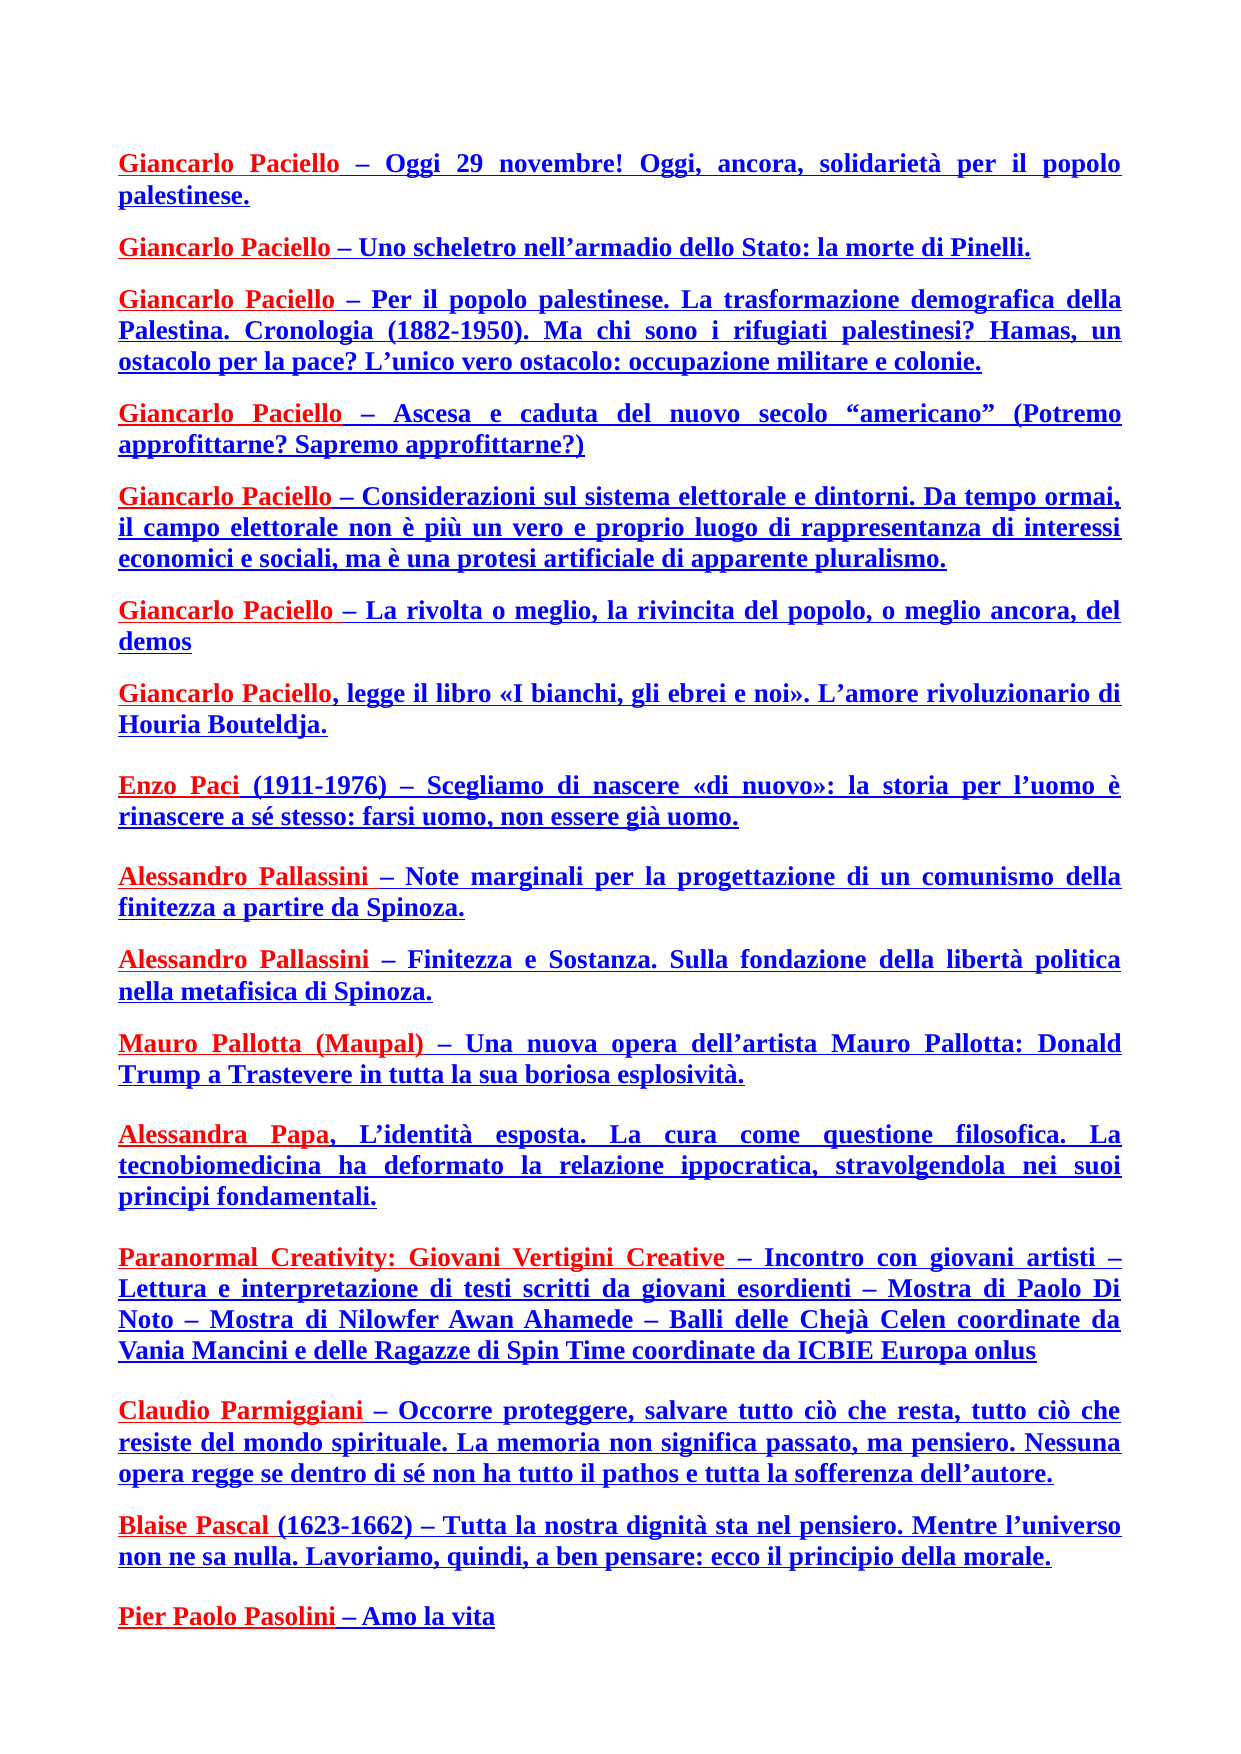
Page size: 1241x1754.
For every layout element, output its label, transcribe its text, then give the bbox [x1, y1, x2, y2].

subtitle Giancarlo Paciello, legge il libro «I bianchi, gli ebrei e noi». L’amore rivoluzionario di Houria Bouteldja. [118, 706, 1122, 740]
subtitle Giancarlo Paciello, legge il libro «I bianchi, gli ebrei e noi». L’amore rivoluzionario di Houria Bouteldja. [118, 677, 1122, 705]
text Claudio Parmiggiani – Occorre proteggere, salvare tutto ciò che resta, tutto ciò che resiste del mondo spirituale. La memoria non significa passato, ma pensiero. Nessuna opera regge se dentro di sé non ha tutto il pathos e tutta la sofferenza dell’autore. [118, 1454, 1122, 1488]
subtitle Mauro Pallotta (Maupal) – Una nuova opera dell’artista Mauro Pallotta: Donald Trump a Trastevere in tutta la sua boriosa esplosività. [118, 1027, 1122, 1054]
subtitle Alessandra Papa, L’identità esposta. La cura come questione filosofica. La tecnobiomedicina ha deformato la relazione ippocratica, stravolgendola nei suoi principi fondamentali. [118, 1118, 1122, 1145]
subtitle Giancarlo Paciello – La rivolta o meglio, la rivincita del popolo, o meglio ancora, del demos [118, 594, 1122, 657]
subtitle Alessandro Pallassini – Note marginali per la progettazione di un comunismo della finitezza a partire da Spinoza. [118, 860, 1122, 888]
subtitle Giancarlo Paciello – Considerazioni sul sistema elettorale e dintorni. Da tempo ormai, il campo elettorale non è più un vero e proprio luogo di rappresentanza di interessi economici e sociali, ma è una protesi artificiale di apparente pluralismo. [118, 480, 1122, 538]
subtitle Giancarlo Paciello – Per il popolo palestinese. La trasformazione demografica della Palestina. Cronologia (1882-1950). Ma chi sono i rifugiati palestinesi? Hamas, un ostacolo per la pace? L’unico vero ostacolo: occupazione militare e colonie. [118, 283, 1122, 310]
subtitle Giancarlo Paciello – Uno scheletro nell’armadio dello Stato: la morte di Pinelli. [118, 231, 1122, 262]
subtitle Giancarlo Paciello – Ascesa e caduta del nuovo secolo “americano” (Potremo approfittarne? Sapremo approfittarne?) [118, 397, 1122, 424]
subtitle Giancarlo Paciello – Oggi 29 novembre! Oggi, ancora, solidarietà per il popolo palestinese. [118, 176, 1122, 210]
subtitle Giancarlo Paciello – Oggi 29 novembre! Oggi, ancora, solidarietà per il popolo palestinese. [118, 148, 1122, 175]
subtitle Blaise Pascal (1623-1662) – Tutta la nostra dignità sta nel pensiero. Mentre l’universo non ne sa nulla. Lavoriamo, quindi, a ben pensare: ecco il principio della morale. [118, 1537, 1122, 1571]
subtitle Paranormal Creativity: Giovani Vertigini Creative – Incontro con giovani artisti – Lettura e interpretazione di testi scritti da giovani esordienti – Mostra di Paolo Di Noto – Mostra di Nilowfer Awan Ahamede – Balli delle Chejà Celen coordinate da Vania Mancini e delle Ragazze di Spin Time coordinate da ICBIE Europa onlus [118, 1269, 1122, 1365]
subtitle Alessandro Pallassini – Note marginali per la progettazione di un comunismo della finitezza a partire da Spinoza. [118, 889, 1122, 923]
subtitle Giancarlo Paciello – Considerazioni sul sistema elettorale e dintorni. Da tempo ormai, il campo elettorale non è più un vero e proprio luogo di rappresentanza di interessi economici e sociali, ma è una protesi artificiale di apparente pluralismo. [118, 540, 1122, 573]
subtitle Giancarlo Paciello – Per il popolo palestinese. La trasformazione demografica della Palestina. Cronologia (1882-1950). Ma chi sono i rifugiati palestinesi? Hamas, un ostacolo per la pace? L’unico vero ostacolo: occupazione militare e colonie. [118, 342, 1122, 376]
subtitle Alessandra Papa, L’identità esposta. La cura come questione filosofica. La tecnobiomedicina ha deformato la relazione ippocratica, stravolgendola nei suoi principi fondamentali. [118, 1147, 1122, 1176]
subtitle Alessandro Pallassini – Finitezza e Sostanza. Sulla fondazione della libertà politica nella metafisica di Spinoza. [118, 943, 1122, 1006]
subtitle Giancarlo Paciello – Ascesa e caduta del nuovo secolo “americano” (Potremo approfittarne? Sapremo approfittarne?) [118, 426, 1122, 459]
text Claudio Parmiggiani – Occorre proteggere, salvare tutto ciò che resta, tutto ciò che resiste del mondo spirituale. La memoria non significa passato, ma pensiero. Nessuna opera regge se dentro di sé non ha tutto il pathos e tutta la sofferenza dell’autore. [118, 1394, 1122, 1453]
subtitle Paranormal Creativity: Giovani Vertigini Creative – Incontro con giovani artisti – Lettura e interpretazione di testi scritti da giovani esordienti – Mostra di Paolo Di Noto – Mostra di Nilowfer Awan Ahamede – Balli delle Chejà Celen coordinate da Vania Mancini e delle Ragazze di Spin Time coordinate da ICBIE Europa onlus [118, 1241, 1122, 1268]
subtitle Giancarlo Paciello – Per il popolo palestinese. La trasformazione demografica della Palestina. Cronologia (1882-1950). Ma chi sono i rifugiati palestinesi? Hamas, un ostacolo per la pace? L’unico vero ostacolo: occupazione militare e colonie. [118, 311, 1122, 341]
subtitle Pier Paolo Pasolini – Amo la vita [118, 1600, 1122, 1631]
subtitle Alessandra Papa, L’identità esposta. La cura come questione filosofica. La tecnobiomedicina ha deformato la relazione ippocratica, stravolgendola nei suoi principi fondamentali. [118, 1178, 1122, 1212]
subtitle Mauro Pallotta (Maupal) – Una nuova opera dell’artista Mauro Pallotta: Donald Trump a Trastevere in tutta la sua boriosa esplosività. [118, 1055, 1122, 1089]
subtitle Enzo Paci (1911-1976) – Scegliamo di nascere «di nuovo»: la storia per l’uomo è rinascere a sé stesso: farsi uomo, non essere già uomo. [118, 769, 1122, 831]
subtitle Blaise Pascal (1623-1662) – Tutta la nostra dignità sta nel pensiero. Mentre l’universo non ne sa nulla. Lavoriamo, quindi, a ben pensare: ecco il principio della morale. [118, 1509, 1122, 1536]
